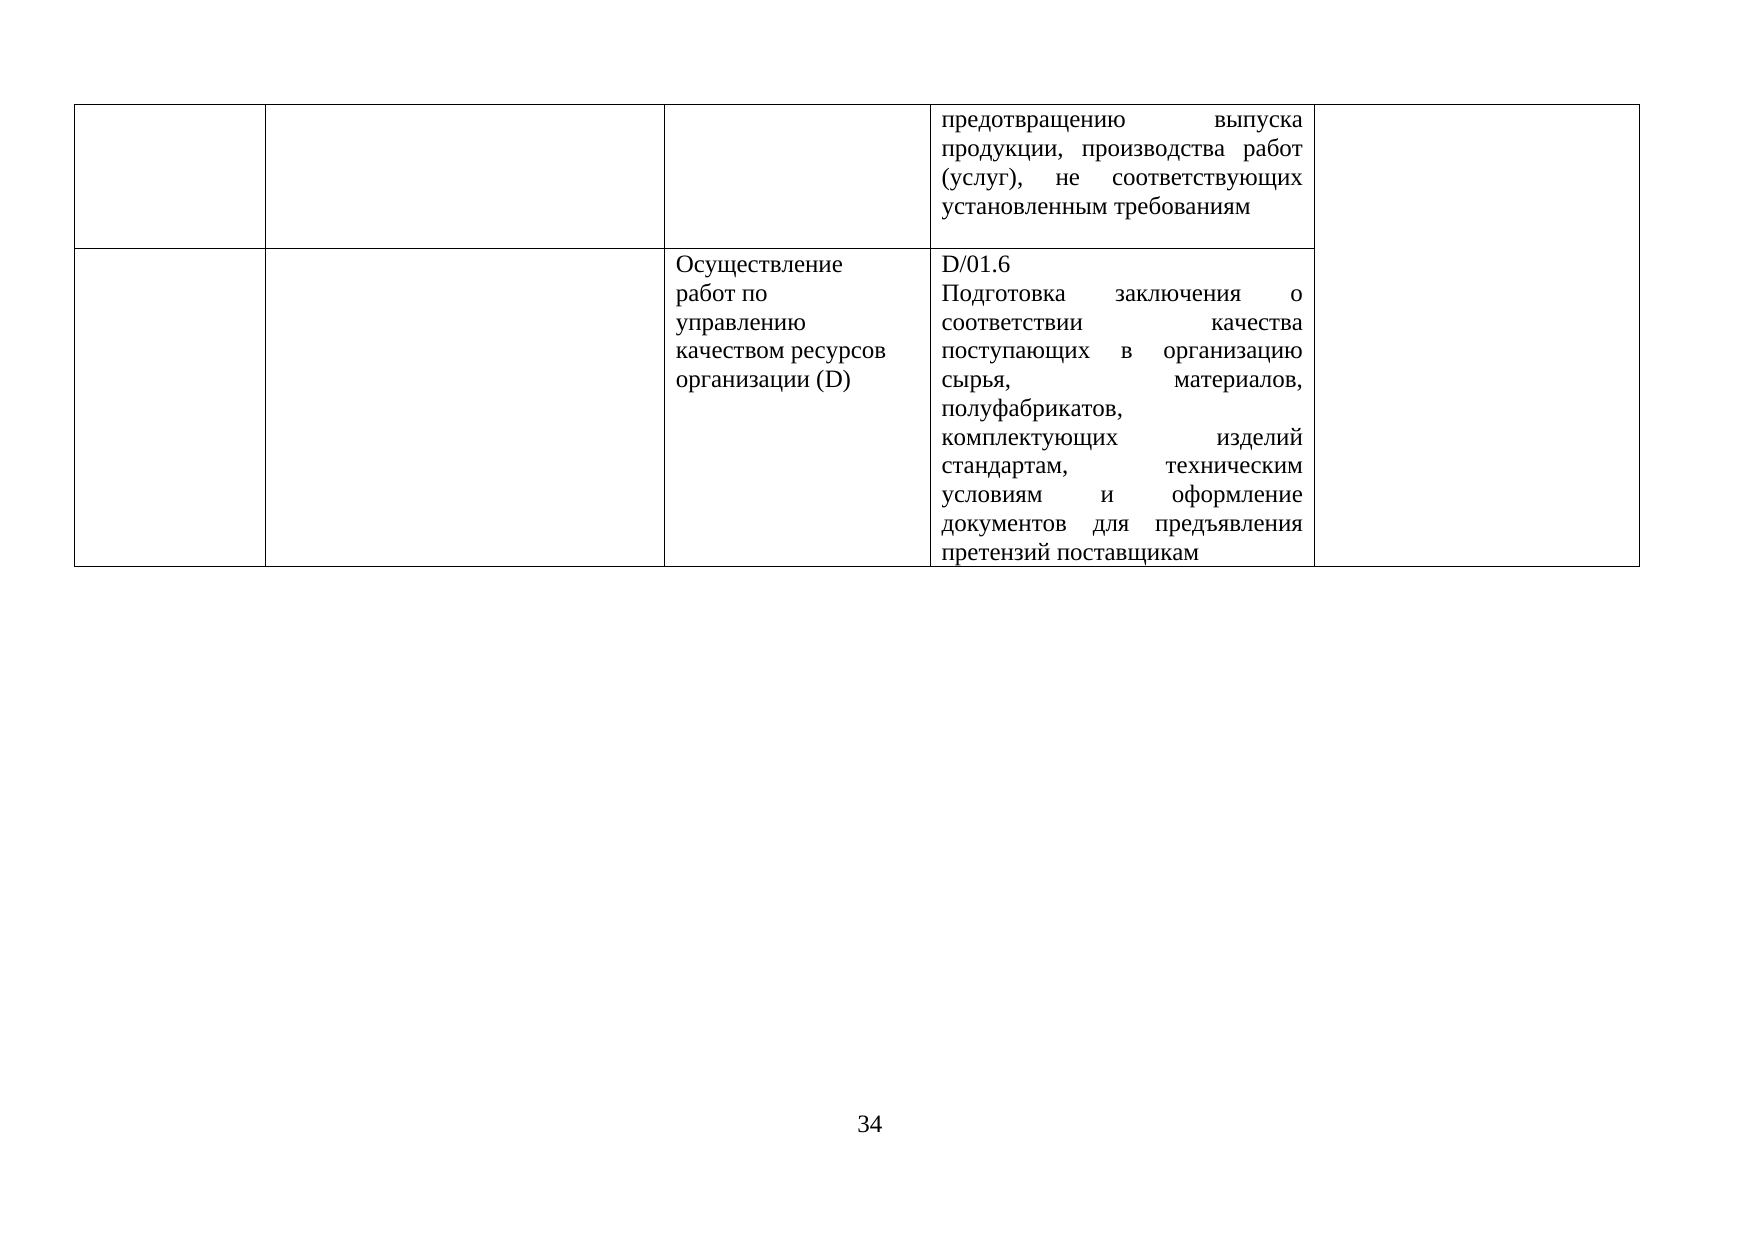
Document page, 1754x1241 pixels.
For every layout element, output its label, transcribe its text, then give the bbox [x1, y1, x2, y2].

table_cell [266, 249, 664, 566]
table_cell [931, 105, 1314, 248]
table_cell Осуществление работ по управлению качеством ресурсов организации (D) [665, 249, 930, 566]
table_cell [75, 105, 265, 248]
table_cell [665, 105, 930, 248]
table_cell [266, 105, 664, 248]
table_cell [75, 249, 265, 566]
table_cell D/01.6 Подготовка заключения о соответствии качества поступающих в организацию сырья, материалов, полуфабрикатов, комплектующих изделий стандартам, техническим условиям и оформление документов для предъявления претензий поставщикам [931, 249, 1314, 566]
